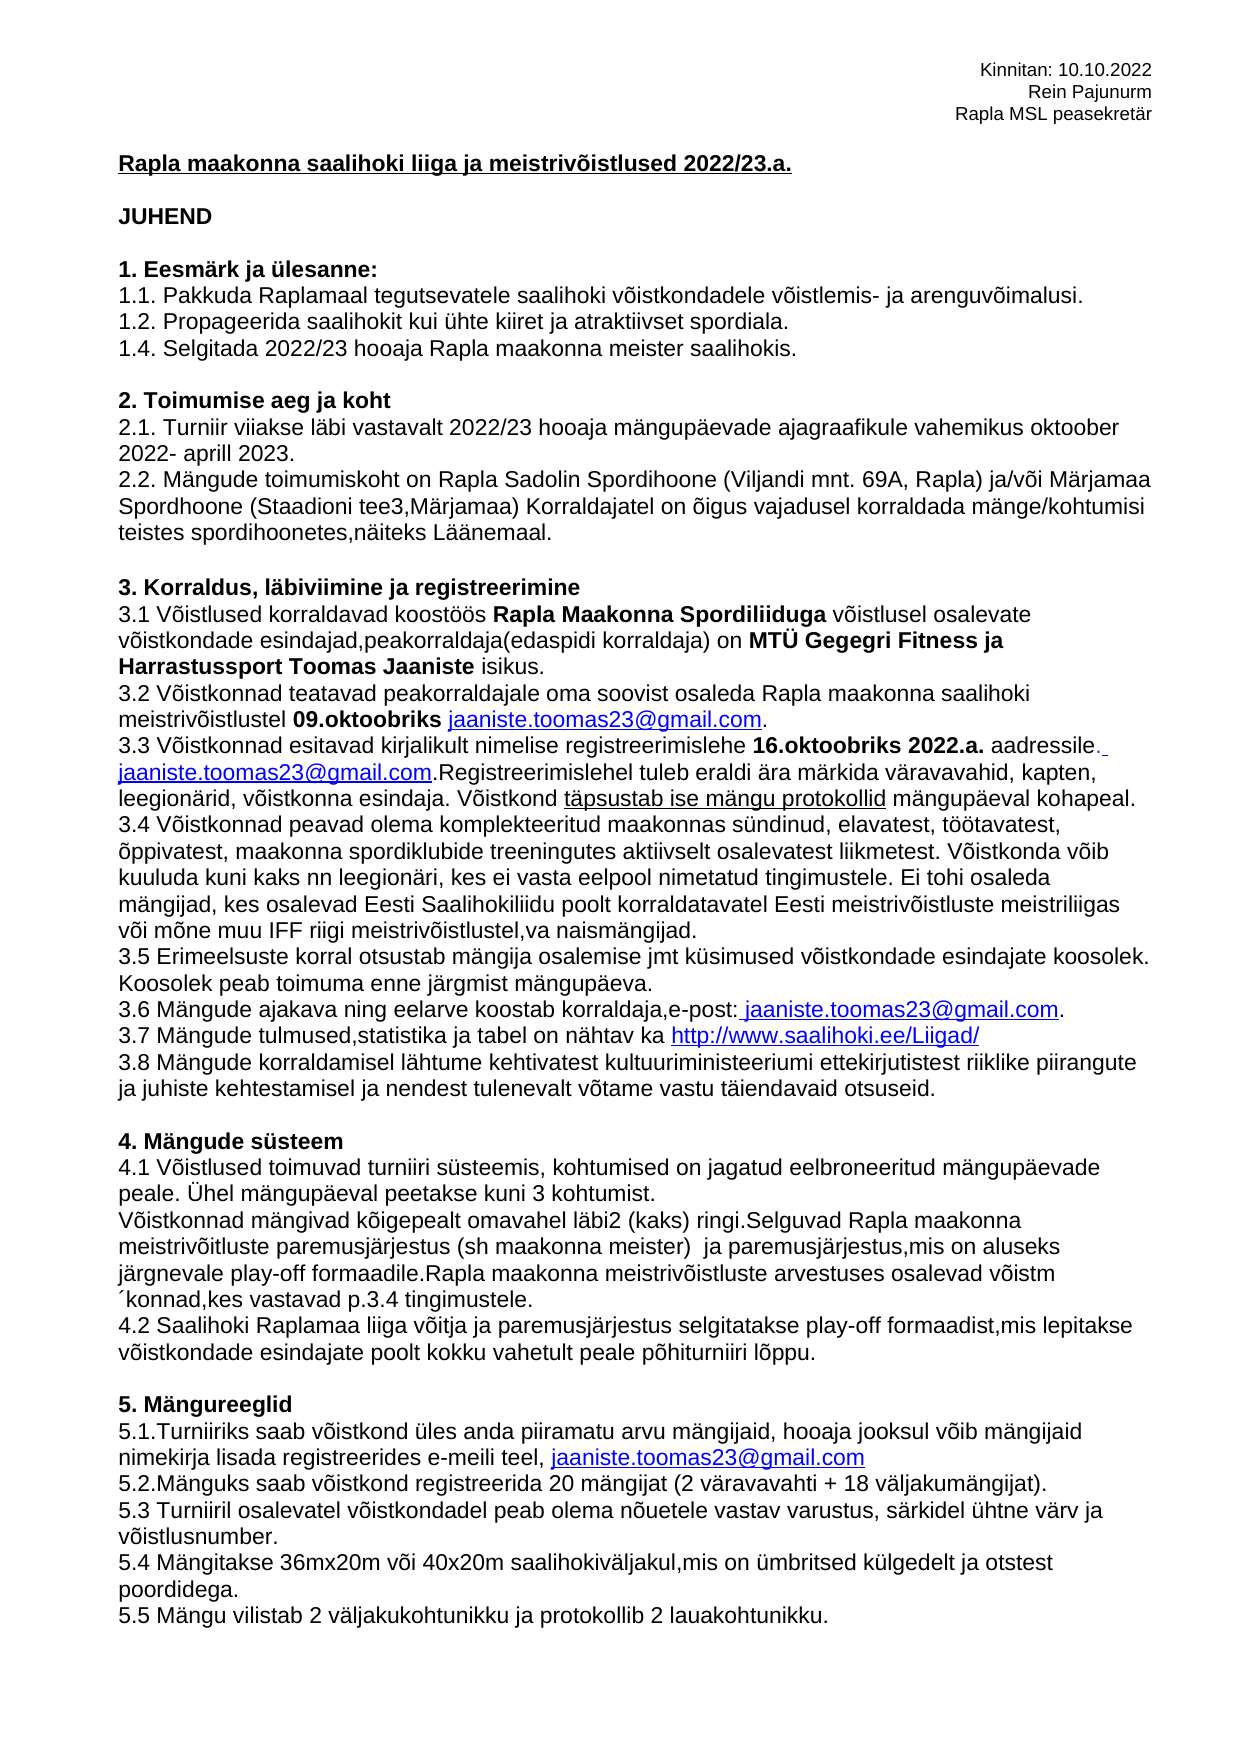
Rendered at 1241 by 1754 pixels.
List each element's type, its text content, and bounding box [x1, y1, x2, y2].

text 2.2. Mängude toimumiskoht on Rapla Sadolin Spordihoone (Viljandi mnt. 69A, Rapla) ja/või Märjamaa Spordhoone (Staadioni tee3,Märjamaa) Korraldajatel on õigus vajadusel korraldada mänge/kohtumisi teistes spordihoonetes,näiteks Läänemaal. [118, 466, 1152, 574]
text 5. Mängureeglid [118, 1391, 1152, 1418]
text poordidega. [118, 1576, 1152, 1602]
text 4.2 Saalihoki Raplamaa liiga võitja ja paremusjärjestus selgitatakse play-off formaadist,mis lepitakse võistkondade esindajate poolt kokku vahetult peale põhiturniiri lõppu. [118, 1312, 1152, 1365]
text 1.2. Propageerida saalihokit kui ühte kiiret ja atraktiivset spordiala. [118, 308, 1152, 335]
text 5.3 Turniiril osalevatel võistkondadel peab olema nõuetele vastav varustus, särkidel ühtne värv ja võistlusnumber. [118, 1497, 1152, 1549]
text 4. Mängude süsteem [118, 1128, 1152, 1154]
text 3.2 Võistkonnad teatavad peakorraldajale oma soovist osaleda Rapla maakonna saalihoki meistrivõistlustel 09.oktoobriks jaaniste.toomas23@gmail.com. [118, 680, 1152, 732]
text Rein Pajunurm [118, 81, 1152, 102]
text 2. Toimumise aeg ja koht [118, 387, 1152, 414]
text 2.1. Turniir viiakse läbi vastavalt 2022/23 hooaja mängupäevade ajagraafikule vahemikus oktoober 2022- aprill 2023. [118, 414, 1152, 466]
text JUHEND [118, 203, 1152, 229]
text 3. Korraldus, läbiviimine ja registreerimine [118, 574, 1152, 601]
text 1.4. Selgitada 2022/23 hooaja Rapla maakonna meister saalihokis. [118, 335, 1152, 361]
text 5.4 Mängitakse 36mx20m või 40x20m saalihokiväljakul,mis on ümbritsed külgedelt ja otstest [118, 1549, 1152, 1576]
text 4.1 Võistlused toimuvad turniiri süsteemis, kohtumised on jagatud eelbroneeritud mängupäevade peale. Ühel mängupäeval peetakse kuni 3 kohtumist. [118, 1154, 1152, 1207]
text 3.8 Mängude korraldamisel lähtume kehtivatest kultuuriministeeriumi ettekirjutistest riiklike piirangute ja juhiste kehtestamisel ja nendest tulenevalt võtame vastu täiendavaid otsuseid. [118, 1049, 1152, 1101]
text Kinnitan: 10.10.2022 [118, 59, 1152, 81]
text 1.1. Pakkuda Raplamaal tegutsevatele saalihoki võistkondadele võistlemis- ja arenguvõimalusi. [118, 282, 1152, 308]
text 5.5 Mängu vilistab 2 väljakukohtunikku ja protokollib 2 lauakohtunikku. [118, 1602, 1152, 1628]
text 1. Eesmärk ja ülesanne: [118, 256, 1152, 282]
text 3.5 Erimeelsuste korral otsustab mängija osalemise jmt küsimused võistkondade esindajate koosolek. Koosolek peab toimuma enne järgmist mängupäeva. [118, 943, 1152, 996]
text 3.6 Mängude ajakava ning eelarve koostab korraldaja,e-post: jaaniste.toomas23@gmail.com. [118, 996, 1152, 1022]
text Võistkonnad mängivad kõigepealt omavahel läbi2 (kaks) ringi.Selguvad Rapla maakonna meistrivõitluste paremusjärjestus (sh maakonna meister) ja paremusjärjestus,mis on aluseks järgnevale play-off formaadile.Rapla maakonna meistrivõistluste arvestuses osalevad võistm´konnad,kes vastavad p.3.4 tingimustele. [118, 1207, 1152, 1312]
text 3.7 Mängude tulmused,statistika ja tabel on nähtav ka http://www.saalihoki.ee/Liigad/ [118, 1022, 1152, 1049]
text 3.3 Võistkonnad esitavad kirjalikult nimelise registreerimislehe 16.oktoobriks 2022.a. aadressile. jaaniste.toomas23@gmail.com.Registreerimislehel tuleb eraldi ära märkida väravavahid, kapten, leegionärid, võistkonna esindaja. Võistkond täpsustab ise mängu protokollid mängupäeval kohapeal. [118, 732, 1152, 811]
text Rapla MSL peasekretär [118, 102, 1152, 124]
text 3.1 Võistlused korraldavad koostöös Rapla Maakonna Spordiliiduga võistlusel osalevate võistkondade esindajad,peakorraldaja(edaspidi korraldaja) on MTÜ Gegegri Fitness ja Harrastussport Toomas Jaaniste isikus. [118, 601, 1152, 680]
text 5.2.Mänguks saab võistkond registreerida 20 mängijat (2 väravavahti + 18 väljakumängijat). [118, 1470, 1152, 1497]
text 3.4 Võistkonnad peavad olema komplekteeritud maakonnas sündinud, elavatest, töötavatest, õppivatest, maakonna spordiklubide treeningutes aktiivselt osalevatest liikmetest. Võistkonda võib kuuluda kuni kaks nn leegionäri, kes ei vasta eelpool nimetatud tingimustele. Ei tohi osaleda mängijad, kes osalevad Eesti Saalihokiliidu poolt korraldatavatel Eesti meistrivõistluste meistriliigas või mõne muu IFF riigi meistrivõistlustel,va naismängijad. [118, 811, 1152, 943]
text 5.1.Turniiriks saab võistkond üles anda piiramatu arvu mängijaid, hooaja jooksul võib mängijaid nimekirja lisada registreerides e-meili teel, jaaniste.toomas23@gmail.com [118, 1418, 1152, 1470]
text Rapla maakonna saalihoki liiga ja meistrivõistlused 2022/23.a. [118, 150, 1152, 177]
